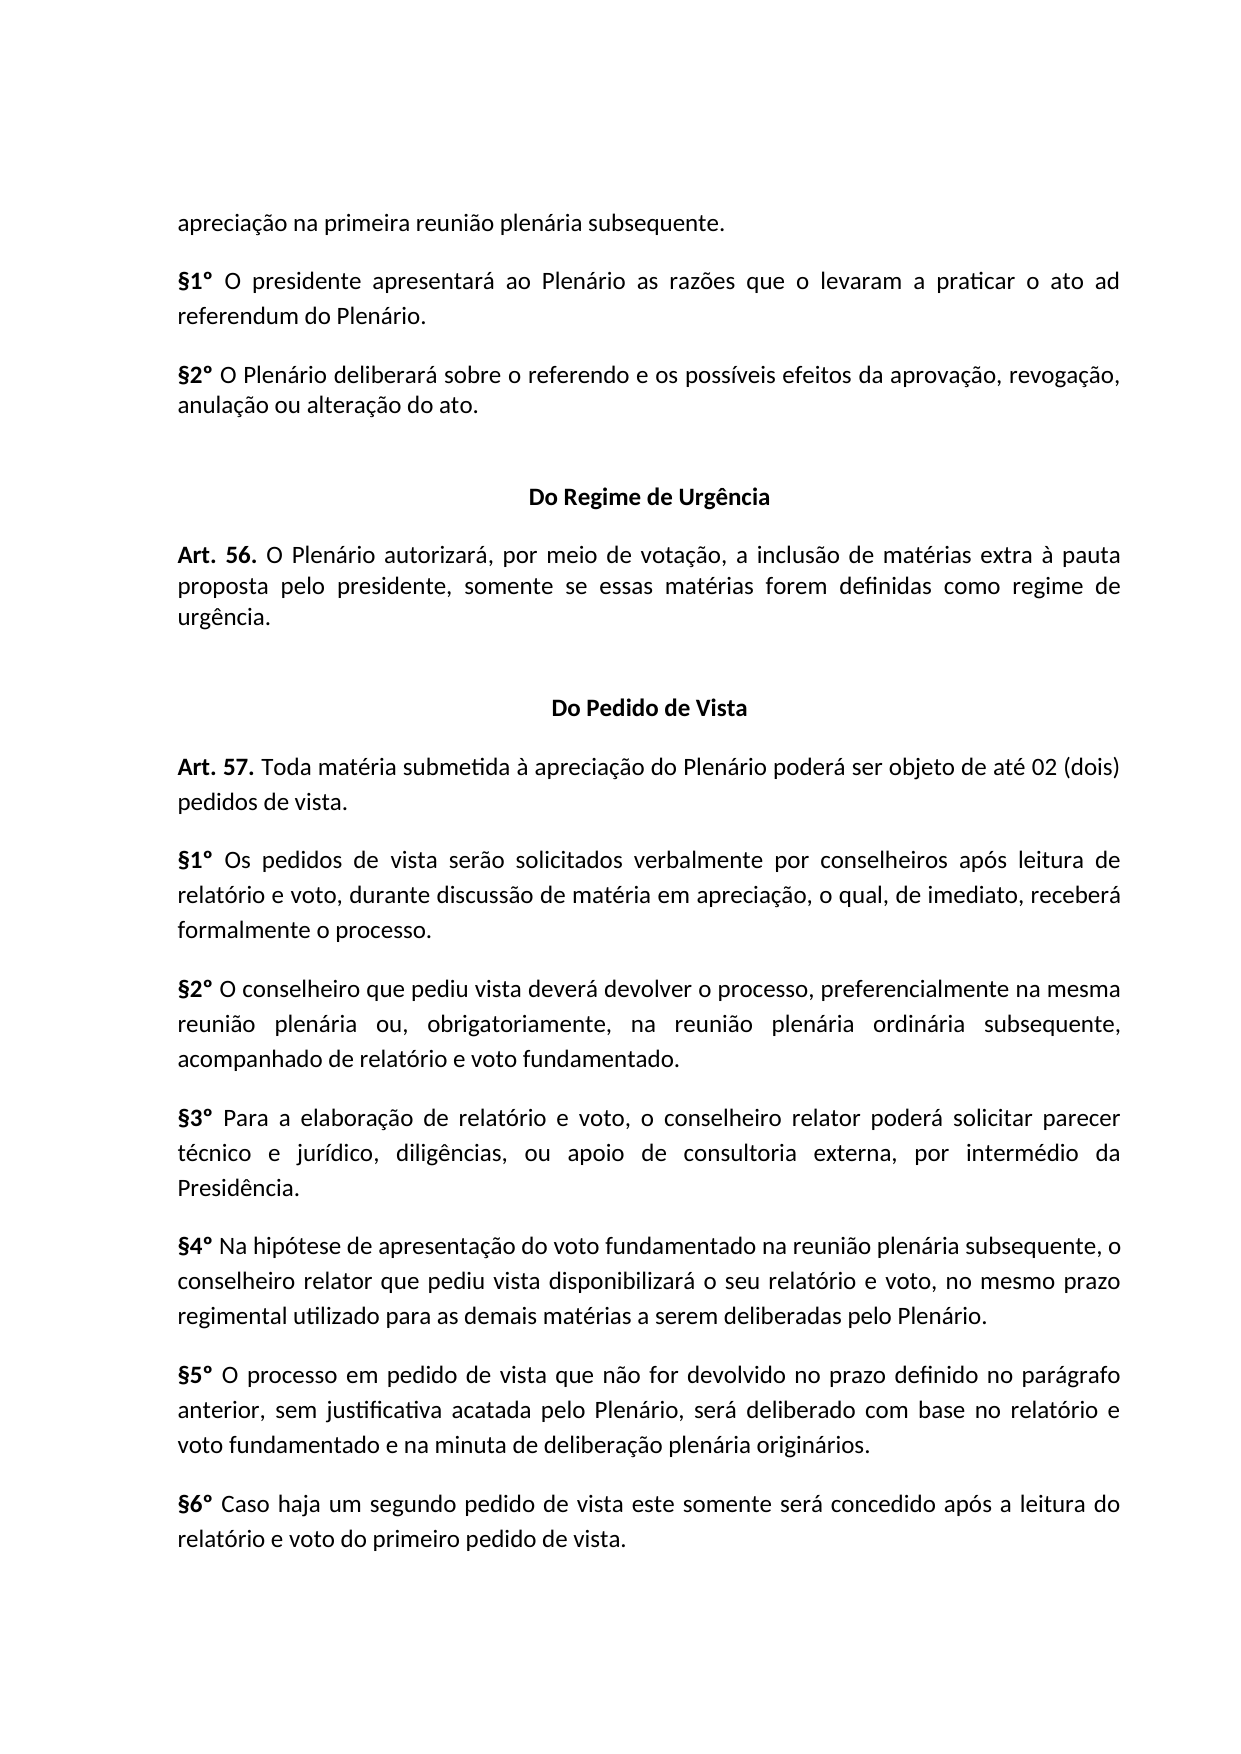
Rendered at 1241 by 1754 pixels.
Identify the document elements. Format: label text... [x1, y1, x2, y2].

text §2º O conselheiro que pediu vista deverá devolver o processo, preferencialmente na mesma reunião plenária ou, obrigatoriamente, na reunião plenária ordinária subsequente, acompanhado de relatório e voto fundamentado. [177, 973, 1122, 1074]
text §5º O processo em pedido de vista que não for devolvido no prazo definido no parágrafo anterior, sem justificativa acatada pelo Plenário, será deliberado com base no relatório e voto fundamentado e na minuta de deliberação plenária originários. [177, 1359, 1122, 1460]
text Do Pedido de Vista [177, 692, 1122, 723]
text §2º O Plenário deliberará sobre o referendo e os possíveis efeitos da aprovação, revogação, anulação ou alteração do ato. [177, 359, 1122, 420]
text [177, 207, 1122, 237]
text Art. 56. O Plenário autorizará, por meio de votação, a inclusão de matérias extra à pauta proposta pelo presidente, somente se essas matérias forem definidas como regime de urgência. [177, 540, 1122, 631]
text §3º Para a elaboração de relatório e voto, o conselheiro relator poderá solicitar parecer técnico e jurídico, diligências, ou apoio de consultoria externa, por intermédio da Presidência. [177, 1102, 1122, 1202]
text §1º O presidente apresentará ao Plenário as razões que o levaram a praticar o ato ad referendum do Plenário. [177, 265, 1122, 331]
text §1º Os pedidos de vista serão solicitados verbalmente por conselheiros após leitura de relatório e voto, durante discussão de matéria em apreciação, o qual, de imediato, receberá formalmente o processo. [177, 844, 1122, 945]
text Do Regime de Urgência [177, 481, 1122, 512]
text Art. 57. Toda matéria submetida à apreciação do Plenário poderá ser objeto de até 02 (dois) pedidos de vista. [177, 751, 1122, 816]
text §4º Na hipótese de apresentação do voto fundamentado na reunião plenária subsequente, o conselheiro relator que pediu vista disponibilizará o seu relatório e voto, no mesmo prazo regimental utilizado para as demais matérias a serem deliberadas pelo Plenário. [177, 1231, 1122, 1331]
text §6º Caso haja um segundo pedido de vista este somente será concedido após a leitura do relatório e voto do primeiro pedido de vista. [177, 1488, 1122, 1553]
